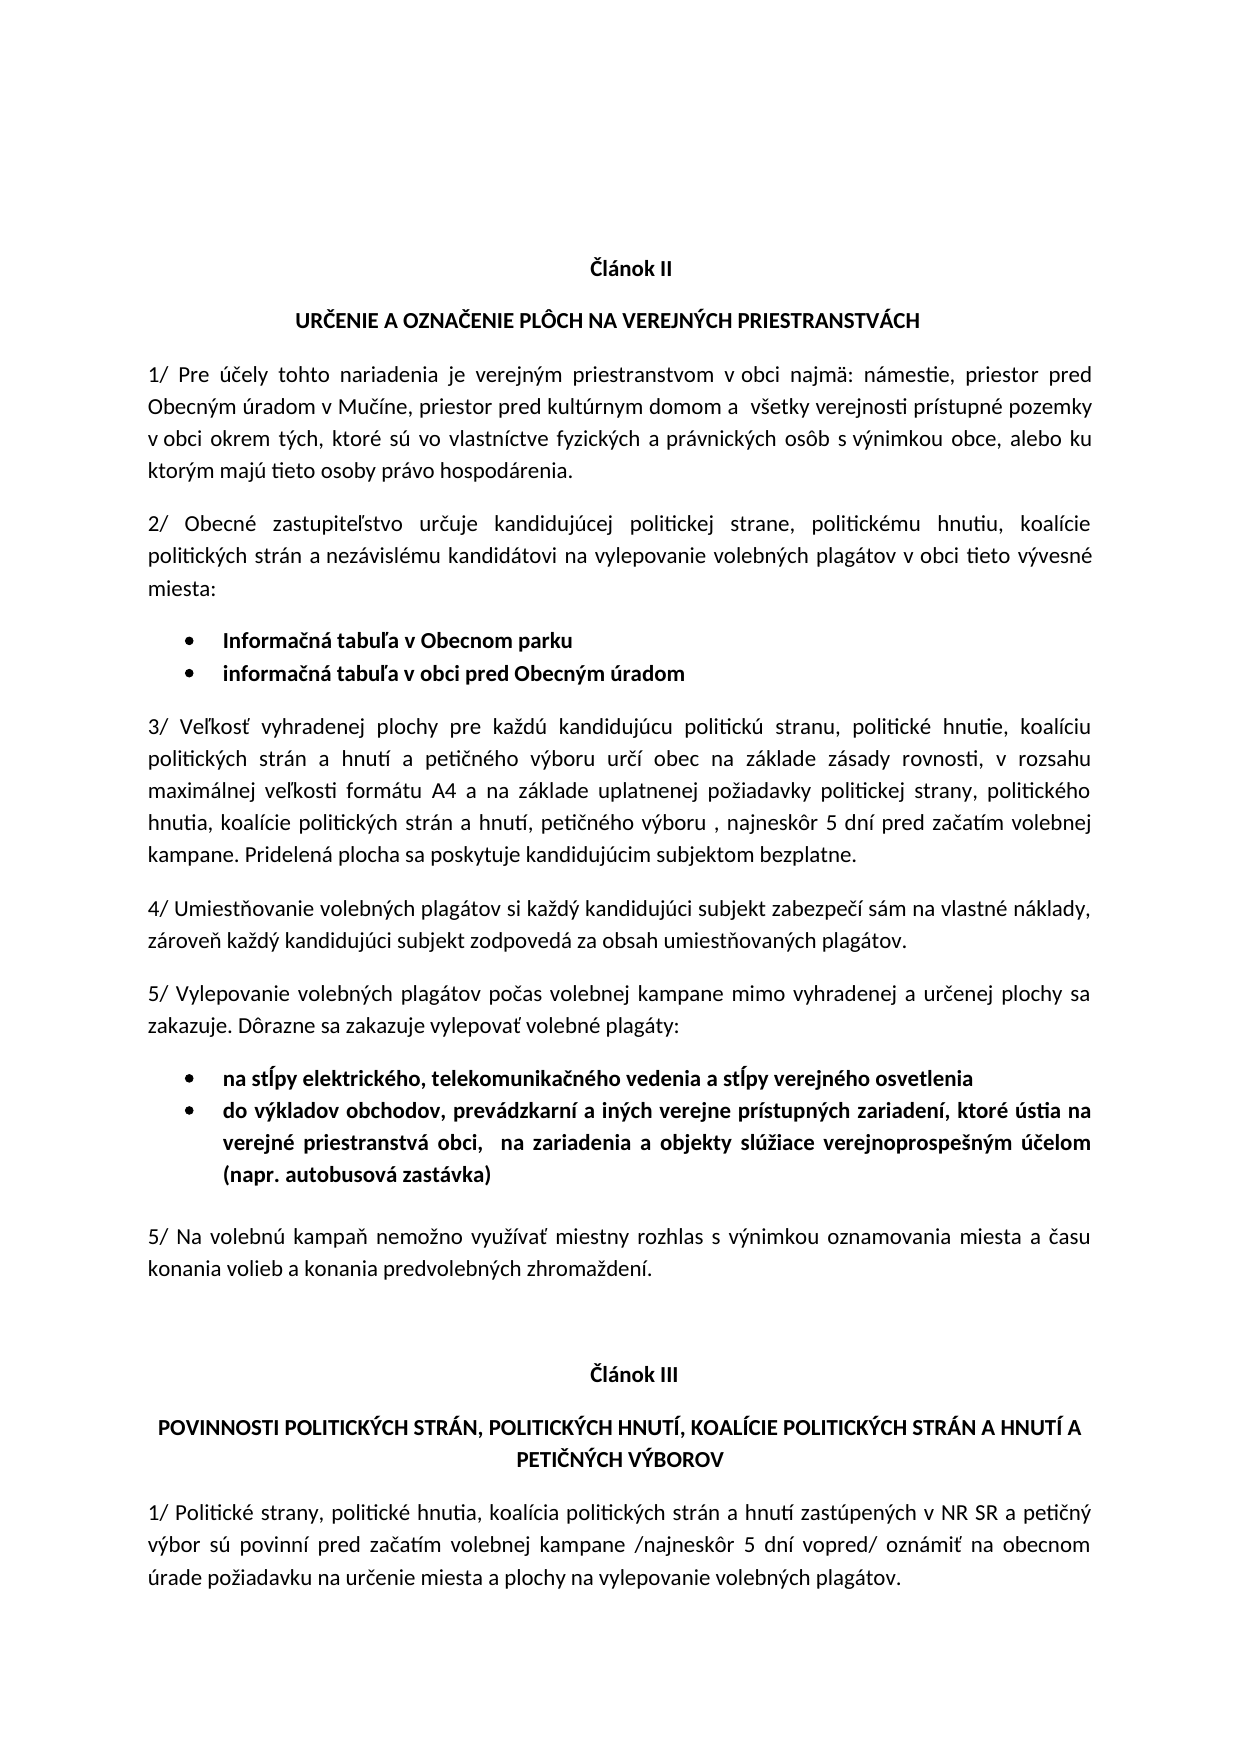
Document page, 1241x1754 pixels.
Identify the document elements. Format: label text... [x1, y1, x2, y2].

list do výkladov obchodov, prevádzkarní a iných verejne prístupných zariadení, ktoré ústia na verejné priestranstvá obci, na zariadenia a objekty slúžiace verejnoprospešným účelom (napr. autobusová zastávka) [185, 1096, 1093, 1189]
text Článok III [516, 1360, 1093, 1388]
text 5/ Vylepovanie volebných plagátov počas volebnej kampane mimo vyhradenej a určenej plochy sa zakazuje. Dôrazne sa zakazuje vylepovať volebné plagáty: [148, 979, 1093, 1039]
text 2/ Obecné zastupiteľstvo určuje kandidujúcej politickej strane, politickému hnutiu, koalície politických strán a nezávislému kandidátovi na vylepovanie volebných plagátov v obci tieto vývesné miesta: [148, 509, 1093, 602]
list na stĺpy elektrického, telekomunikačného vedenia a stĺpy verejného osvetlenia [185, 1064, 1093, 1092]
list Informačná tabuľa v Obecnom parku [185, 627, 1093, 655]
text URČENIE A OZNAČENIE PLÔCH NA VEREJNÝCH PRIESTRANSTVÁCH [221, 307, 1093, 335]
text 1/ Politické strany, politické hnutia, koalícia politických strán a hnutí zastúpených v NR SR a petičný výbor sú povinní pred začatím volebnej kampane /najneskôr 5 dní vopred/ oznámiť na obecnom úrade požiadavku na určenie miesta a plochy na vylepovanie volebných plagátov. [148, 1498, 1093, 1591]
text Článok II [516, 254, 1093, 282]
list informačná tabuľa v obci pred Obecným úradom [185, 659, 1093, 687]
text 1/ Pre účely tohto nariadenia je verejným priestranstvom v obci najmä: námestie, priestor pred Obecným úradom v Mučíne, priestor pred kultúrnym domom a všetky verejnosti prístupné pozemky v obci okrem tých, ktoré sú vo vlastníctve fyzických a právnických osôb s výnimkou obce, alebo ku ktorým majú tieto osoby právo hospodárenia. [148, 360, 1093, 484]
text 4/ Umiestňovanie volebných plagátov si každý kandidujúci subjekt zabezpečí sám na vlastné náklady, zároveň každý kandidujúci subjekt zodpovedá za obsah umiestňovaných plagátov. [148, 894, 1093, 954]
text 5/ Na volebnú kampaň nemožno využívať miestny rozhlas s výnimkou oznamovania miesta a času konania volieb a konania predvolebných zhromaždení. [148, 1222, 1093, 1282]
text POVINNOSTI POLITICKÝCH STRÁN, POLITICKÝCH HNUTÍ, KOALÍCIE POLITICKÝCH STRÁN A HNUTÍ A PETIČNÝCH VÝBOROV [148, 1413, 1093, 1473]
text 3/ Veľkosť vyhradenej plochy pre každú kandidujúcu politickú stranu, politické hnutie, koalíciu politických strán a hnutí a petičného výboru určí obec na základe zásady rovnosti, v rozsahu maximálnej veľkosti formátu A4 a na základe uplatnenej požiadavky politickej strany, politického hnutia, koalície politických strán a hnutí, petičného výboru , najneskôr 5 dní pred začatím volebnej kampane. Pridelená plocha sa poskytuje kandidujúcim subjektom bezplatne. [148, 712, 1093, 869]
